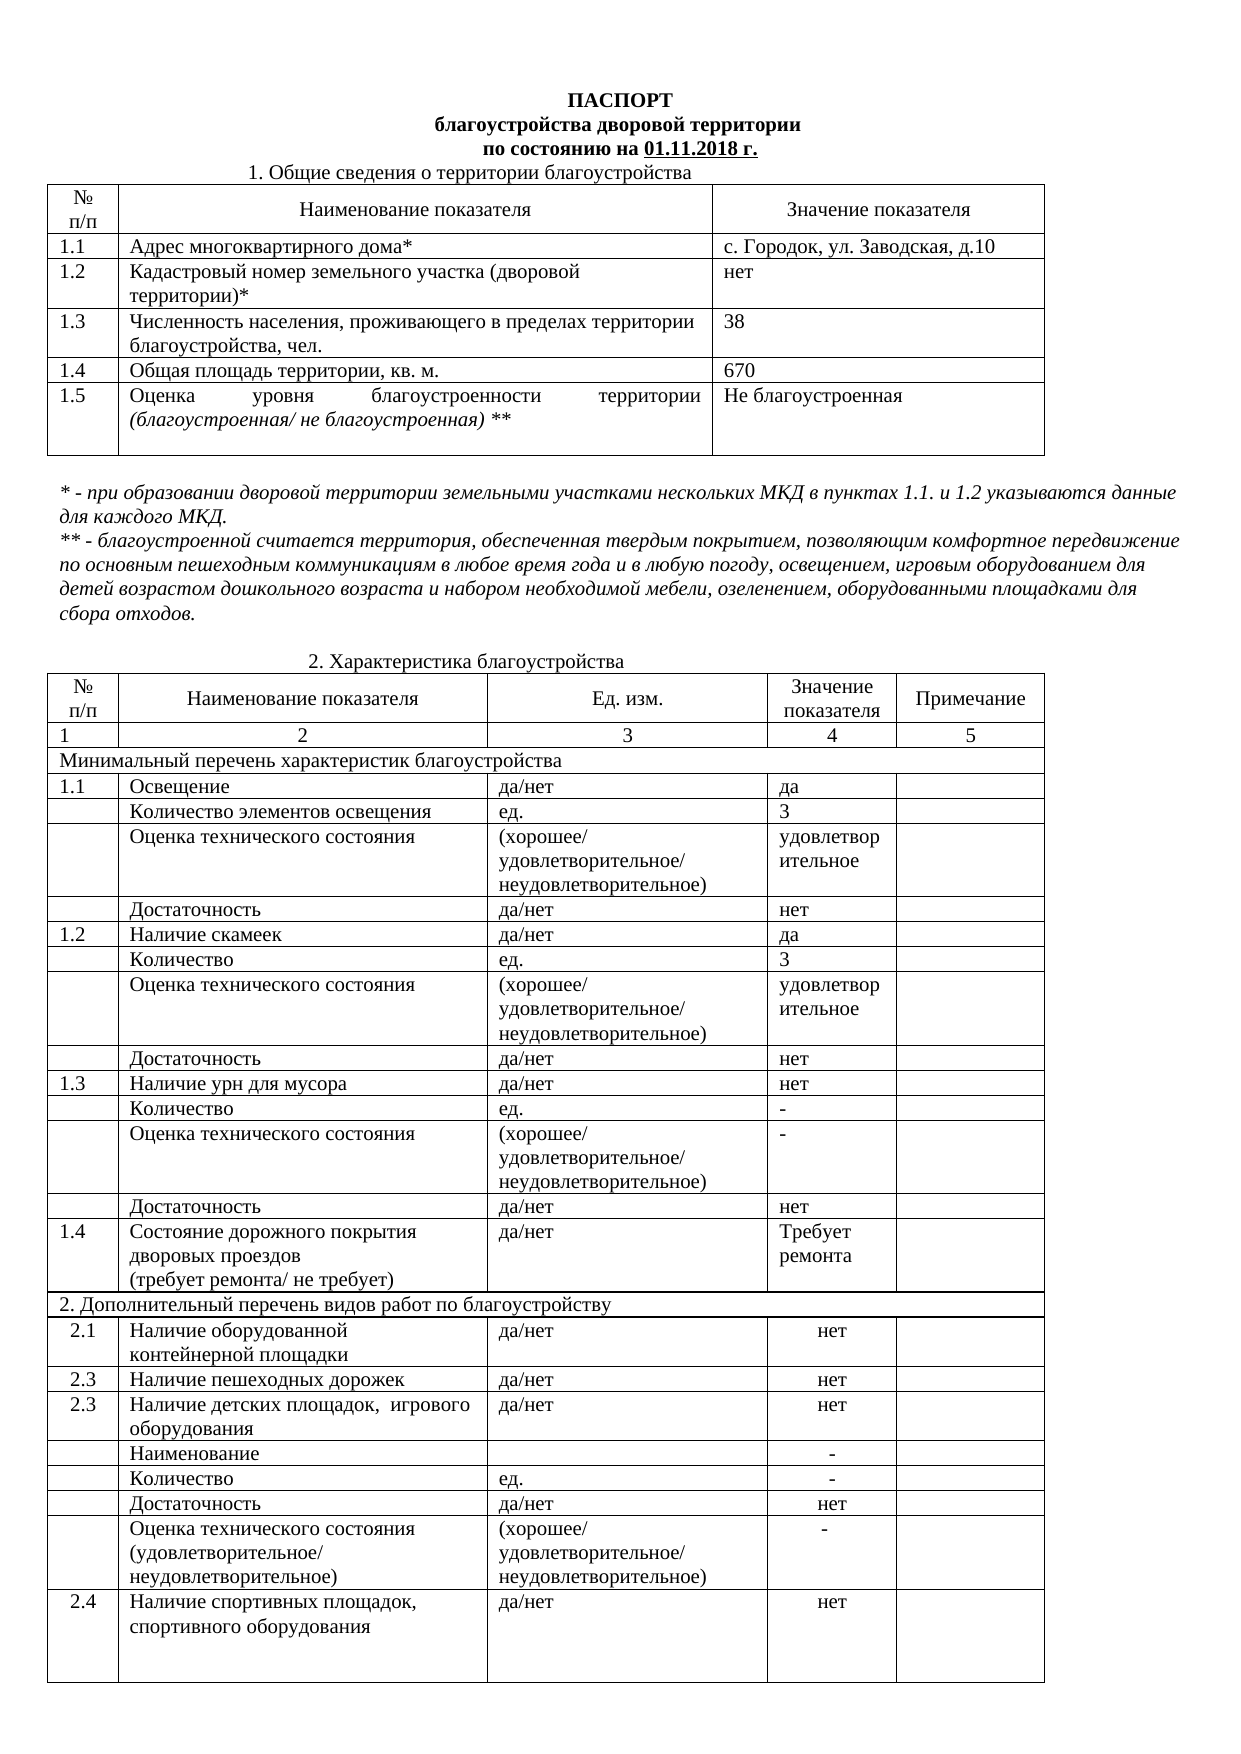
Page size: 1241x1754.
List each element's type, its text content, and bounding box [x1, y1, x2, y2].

table_cell [897, 1318, 1044, 1366]
table_cell 1.2 [48, 259, 118, 307]
table_cell [897, 1367, 1044, 1391]
table_header № п/п [48, 674, 118, 722]
text 2. Характеристика благоустройства [59, 648, 1181, 673]
table_cell Достаточность [119, 1491, 487, 1515]
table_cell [488, 1516, 767, 1588]
text 1. Общие сведения о территории благоустройства [59, 160, 1181, 184]
table_cell [897, 1491, 1044, 1515]
table_header Примечание [897, 674, 1044, 722]
table_cell 1.1 [48, 234, 118, 258]
table_cell Состояние дорожного покрытия дворовых проездов (требует ремонта/ не требует) [119, 1219, 487, 1291]
table_cell [48, 1096, 118, 1120]
table_cell нет [768, 1491, 896, 1515]
table_cell Адрес многоквартирного дома* [119, 234, 712, 258]
table_cell [897, 972, 1044, 1044]
table_cell да/нет [488, 1071, 767, 1095]
table_cell да/нет [488, 774, 767, 798]
text * - при образовании дворовой территории земельными участками нескольких МКД в пунктах 1.1. и 1.2 указываются данные для каждого МКД. [59, 480, 1181, 528]
table_cell Освещение [119, 774, 487, 798]
table_cell Наличие урн для мусора [119, 1071, 487, 1095]
table_cell удовлетворительное [768, 824, 896, 896]
table_cell [48, 1194, 118, 1218]
table_cell 5 [897, 723, 1044, 747]
table_cell 2 [119, 723, 487, 747]
table_cell 1 [48, 723, 118, 747]
table_cell 670 [713, 358, 1044, 382]
table_cell ед. [488, 799, 767, 823]
table_cell Наименование [119, 1441, 487, 1465]
table_cell - [768, 1121, 896, 1193]
table_cell (хорошее/удовлетворительное/неудовлетворительное) [488, 972, 767, 1044]
table_cell Количество [119, 1466, 487, 1490]
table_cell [119, 1516, 487, 1588]
table_cell нет [768, 1392, 896, 1440]
table_cell 3 [488, 723, 767, 747]
table_cell Наличие спортивных площадок, спортивного оборудования [119, 1590, 487, 1682]
table_cell - [768, 1441, 896, 1465]
table_cell Не благоустроенная [713, 383, 1044, 455]
table_cell [897, 1466, 1044, 1490]
table_cell да/нет [488, 1318, 767, 1366]
table_cell Оценка технического состояния [119, 972, 487, 1044]
table_cell Наличие оборудованной контейнерной площадки [119, 1318, 487, 1366]
table_cell [897, 1071, 1044, 1095]
table_cell да/нет [488, 1194, 767, 1218]
table_cell [48, 824, 118, 896]
table_cell 1.5 [48, 383, 118, 455]
table_cell [48, 1516, 118, 1588]
table_cell нет [768, 897, 896, 921]
table_cell 1.1 [48, 774, 118, 798]
table_cell - [768, 1516, 896, 1588]
table_cell да/нет [488, 1046, 767, 1069]
table_cell [897, 1392, 1044, 1440]
table_cell 1.2 [48, 922, 118, 946]
text ** - благоустроенной считается территория, обеспеченная твердым покрытием, позволяющим комфортное передвижение по основным пешеходным коммуникациям в любое время года и в любую погоду, освещением, игровым оборудованием для детей возрастом дошкольного возраста и набором необходимой мебели, озеленением, оборудованными площадками для сбора отходов. [59, 528, 1181, 624]
table_cell 38 [713, 309, 1044, 357]
table_cell Количество [119, 947, 487, 971]
table_cell Наличие скамеек [119, 922, 487, 946]
table_cell нет [768, 1590, 896, 1682]
table_cell 1.3 [48, 1071, 118, 1095]
table_cell [897, 1194, 1044, 1218]
table_cell [897, 1219, 1044, 1291]
table_cell [48, 947, 118, 971]
table_cell Численность населения, проживающего в пределах территории благоустройства, чел. [119, 309, 712, 357]
table_header Наименование показателя [119, 674, 487, 722]
table_cell 4 [768, 723, 896, 747]
table_cell Минимальный перечень характеристик благоустройства [48, 748, 1044, 772]
table_cell [897, 897, 1044, 921]
table_cell Кадастровый номер земельного участка (дворовой территории)* [119, 259, 712, 307]
table_cell [48, 1046, 118, 1069]
table_cell [897, 1516, 1044, 1588]
table_cell да [768, 774, 896, 798]
table_cell нет [768, 1318, 896, 1366]
table_cell 2.3 [48, 1392, 118, 1440]
table_cell [48, 1121, 118, 1193]
table_cell да [768, 922, 896, 946]
table_cell [897, 1121, 1044, 1193]
table_cell 2.4 [48, 1590, 118, 1682]
table_header Значение показателя [713, 185, 1044, 233]
table_cell [897, 1590, 1044, 1682]
table_cell [897, 947, 1044, 971]
table_cell с. Городок, ул. Заводская, д.10 [713, 234, 1044, 258]
table_cell [897, 774, 1044, 798]
table_cell Количество [119, 1096, 487, 1120]
table_cell [897, 922, 1044, 946]
table_cell - [768, 1466, 896, 1490]
table_cell Достаточность [119, 1194, 487, 1218]
table_cell [897, 1046, 1044, 1069]
text ПАСПОРТ [59, 88, 1181, 112]
table_cell [897, 824, 1044, 896]
table_cell 2.1 [48, 1318, 118, 1366]
table_cell [48, 972, 118, 1044]
table_cell да/нет [488, 897, 767, 921]
table_cell да/нет [488, 1219, 767, 1291]
table_cell нет [768, 1194, 896, 1218]
table_cell нет [768, 1367, 896, 1391]
text благоустройства дворовой территории по состоянию на 01.11.2018 г. [59, 112, 1181, 160]
table_cell ед. [488, 947, 767, 971]
table_cell 1.4 [48, 1219, 118, 1291]
table_cell [897, 799, 1044, 823]
table_cell ед. [488, 1096, 767, 1120]
table_cell [48, 1441, 118, 1465]
table_cell Количество элементов освещения [119, 799, 487, 823]
table_cell Оценка технического состояния [119, 824, 487, 896]
table_cell Наличие детских площадок, игрового оборудования [119, 1392, 487, 1440]
table_cell 1.4 [48, 358, 118, 382]
table_cell 3 [768, 799, 896, 823]
table_cell ед. [488, 1466, 767, 1490]
table_cell Оценка уровня благоустроенности территории (благоустроенная/ не благоустроенная) ** [119, 383, 712, 455]
table_cell [488, 1441, 767, 1465]
table_cell - [768, 1096, 896, 1120]
table_cell (хорошее/удовлетворительное/неудовлетворительное) [488, 1121, 767, 1193]
table_cell Достаточность [119, 1046, 487, 1069]
table_cell да/нет [488, 1590, 767, 1682]
table_cell Требует ремонта [768, 1219, 896, 1291]
table_cell 3 [768, 947, 896, 971]
table_cell 2. Дополнительный перечень видов работ по благоустройству [48, 1293, 1044, 1316]
table_cell [897, 1096, 1044, 1120]
table_cell [48, 897, 118, 921]
table_cell (хорошее/удовлетворительное/неудовлетворительное) [488, 824, 767, 896]
table_header № п/п [48, 185, 118, 233]
table_cell Наличие пешеходных дорожек [119, 1367, 487, 1391]
table_cell Достаточность [119, 897, 487, 921]
table_cell да/нет [488, 922, 767, 946]
table_header Значение показателя [768, 674, 896, 722]
table_header Наименование показателя [119, 185, 712, 233]
table_cell нет [713, 259, 1044, 307]
table_cell да/нет [488, 1491, 767, 1515]
table_cell [48, 799, 118, 823]
table_cell Общая площадь территории, кв. м. [119, 358, 712, 382]
table_header Ед. изм. [488, 674, 767, 722]
table_cell удовлетворительное [768, 972, 896, 1044]
table_cell нет [768, 1046, 896, 1069]
table_cell 1.3 [48, 309, 118, 357]
table_cell нет [768, 1071, 896, 1095]
table_cell [48, 1491, 118, 1515]
table_cell да/нет [488, 1367, 767, 1391]
table_cell да/нет [488, 1392, 767, 1440]
table_cell [897, 1441, 1044, 1465]
table_cell Оценка технического состояния [119, 1121, 487, 1193]
table_cell 2.3 [48, 1367, 118, 1391]
table_cell [48, 1466, 118, 1490]
